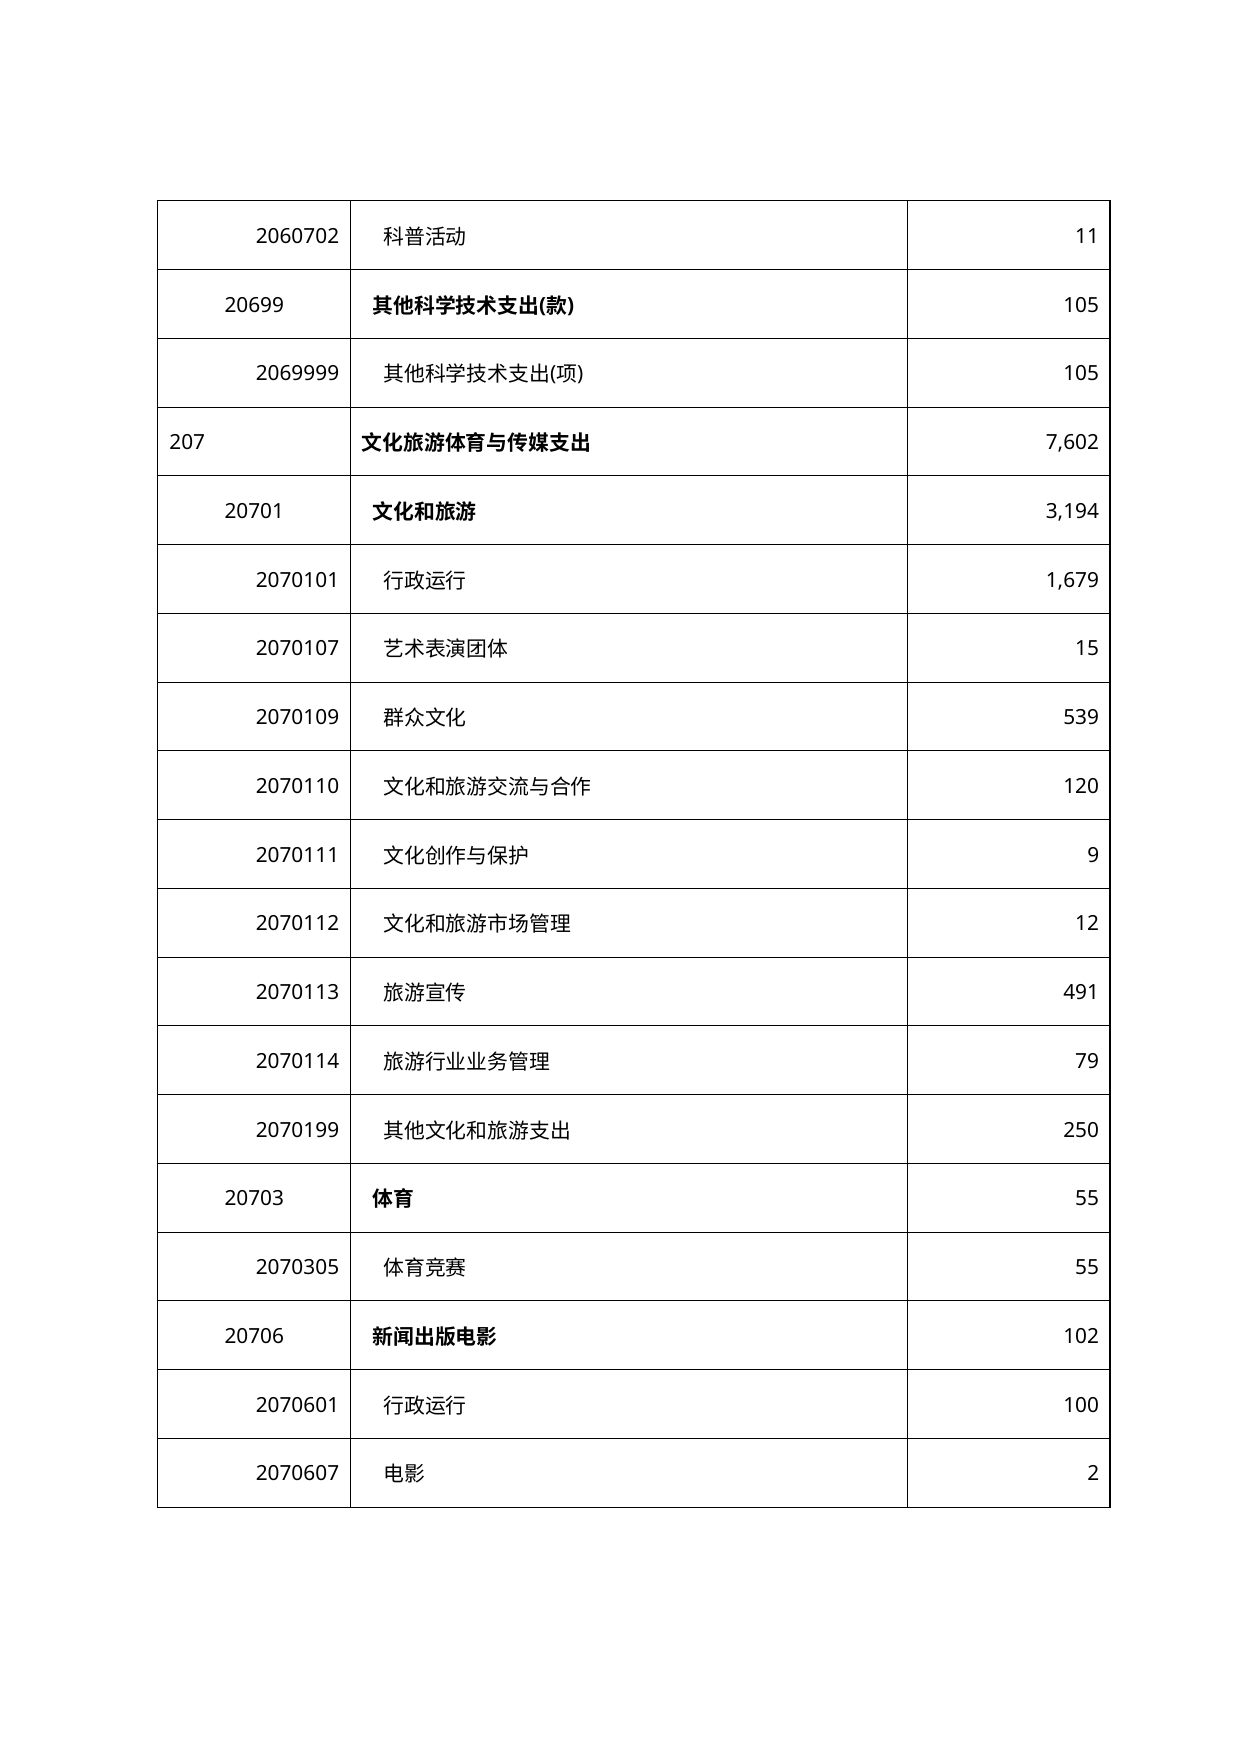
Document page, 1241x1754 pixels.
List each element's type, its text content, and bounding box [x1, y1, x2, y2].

table_cell 2070111 [158, 820, 350, 888]
table_cell 体育 [351, 1164, 907, 1232]
table_cell 120 [908, 751, 1109, 819]
table_cell 2070607 [158, 1439, 350, 1507]
table_cell 2070109 [158, 683, 350, 750]
table_cell 100 [908, 1370, 1109, 1438]
table_cell 9 [908, 820, 1109, 888]
table_cell 2060702 [158, 201, 350, 269]
table_cell 7,602 [908, 408, 1109, 475]
table_cell 艺术表演团体 [351, 614, 907, 682]
table_cell 行政运行 [351, 1370, 907, 1438]
table_cell 文化和旅游市场管理 [351, 889, 907, 957]
table_cell 2070199 [158, 1095, 350, 1163]
table_cell 250 [908, 1095, 1109, 1163]
table_cell 491 [908, 958, 1109, 1025]
table_cell 行政运行 [351, 545, 907, 613]
table_cell 12 [908, 889, 1109, 957]
table_cell 55 [908, 1164, 1109, 1232]
table_cell 79 [908, 1026, 1109, 1094]
table_cell 电影 [351, 1439, 907, 1507]
table_cell 2 [908, 1439, 1109, 1507]
table_cell 2070305 [158, 1233, 350, 1300]
table_cell 2069999 [158, 339, 350, 407]
table_cell 其他科学技术支出(款) [351, 270, 907, 338]
table_cell 20701 [158, 476, 350, 544]
table_cell 文化创作与保护 [351, 820, 907, 888]
table_cell 105 [908, 339, 1109, 407]
table_cell 群众文化 [351, 683, 907, 750]
table_cell 2070101 [158, 545, 350, 613]
table_cell 539 [908, 683, 1109, 750]
table_cell 11 [908, 201, 1109, 269]
table_cell 102 [908, 1301, 1109, 1369]
table_cell 2070107 [158, 614, 350, 682]
table_cell 2070113 [158, 958, 350, 1025]
table_cell 2070601 [158, 1370, 350, 1438]
table_cell 体育竞赛 [351, 1233, 907, 1300]
table_cell 2070112 [158, 889, 350, 957]
table_cell 105 [908, 270, 1109, 338]
table_cell 20703 [158, 1164, 350, 1232]
table_cell 文化和旅游交流与合作 [351, 751, 907, 819]
table_cell 55 [908, 1233, 1109, 1300]
table_cell 科普活动 [351, 201, 907, 269]
table_cell 其他科学技术支出(项) [351, 339, 907, 407]
table_cell 20699 [158, 270, 350, 338]
table_cell 20706 [158, 1301, 350, 1369]
table_cell 文化旅游体育与传媒支出 [351, 408, 907, 475]
table_cell 其他文化和旅游支出 [351, 1095, 907, 1163]
table_cell 新闻出版电影 [351, 1301, 907, 1369]
table_cell 旅游宣传 [351, 958, 907, 1025]
table_cell 15 [908, 614, 1109, 682]
table_cell 2070110 [158, 751, 350, 819]
table_cell 3,194 [908, 476, 1109, 544]
table_cell 2070114 [158, 1026, 350, 1094]
table_cell 207 [158, 408, 350, 475]
table_cell 旅游行业业务管理 [351, 1026, 907, 1094]
table_cell 1,679 [908, 545, 1109, 613]
table_cell 文化和旅游 [351, 476, 907, 544]
